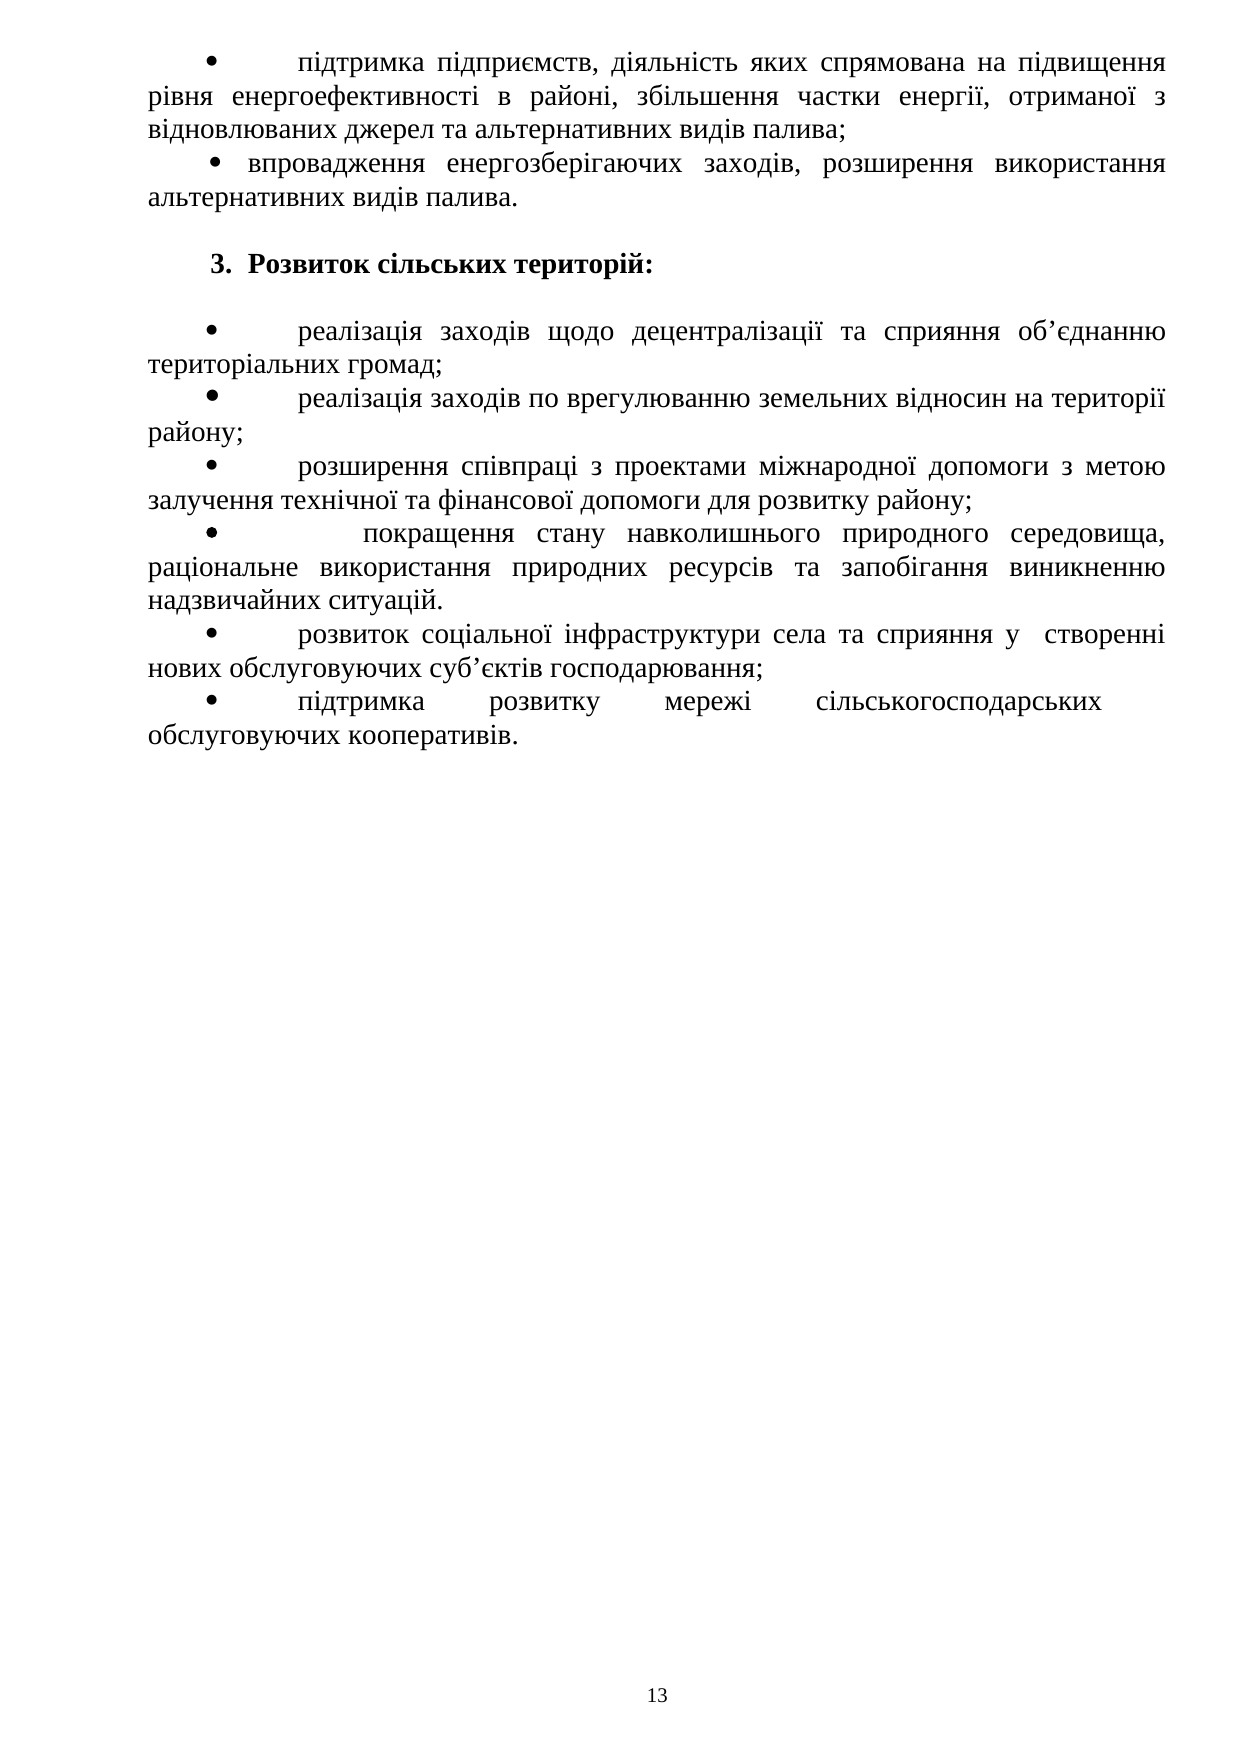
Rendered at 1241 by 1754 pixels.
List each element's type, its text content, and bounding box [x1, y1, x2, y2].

list впровадження енергозберігаючих заходів, розширення використання альтернативних видів палива. [148, 145, 1167, 212]
list реалізація заходів по врегулюванню земельних відносин на території району; [148, 380, 1167, 448]
list розширення співпраці з проектами міжнародної допомоги з метою залучення технічної та фінансової допомоги для розвитку району; [148, 448, 1167, 515]
list розвиток соціальної інфраструктури села та сприяння у створенні нових обслуговуючих суб’єктів господарювання; [148, 616, 1167, 683]
list підтримка підприємств, діяльність яких спрямована на підвищення рівня енергоефективності в районі, збільшення частки енергії, отриманої з відновлюваних джерел та альтернативних видів палива; [148, 44, 1167, 145]
list Розвиток сільських територій: [210, 246, 1167, 279]
list реалізація заходів щодо децентралізації та сприяння об’єднанню територіальних громад; [148, 313, 1167, 380]
list покращення стану навколишнього природного середовища, раціональне використання природних ресурсів та запобігання виникненню надзвичайних ситуацій. [148, 515, 1167, 616]
list підтримка розвитку мережі сільськогосподарських обслуговуючих кооперативів. [148, 683, 1167, 750]
